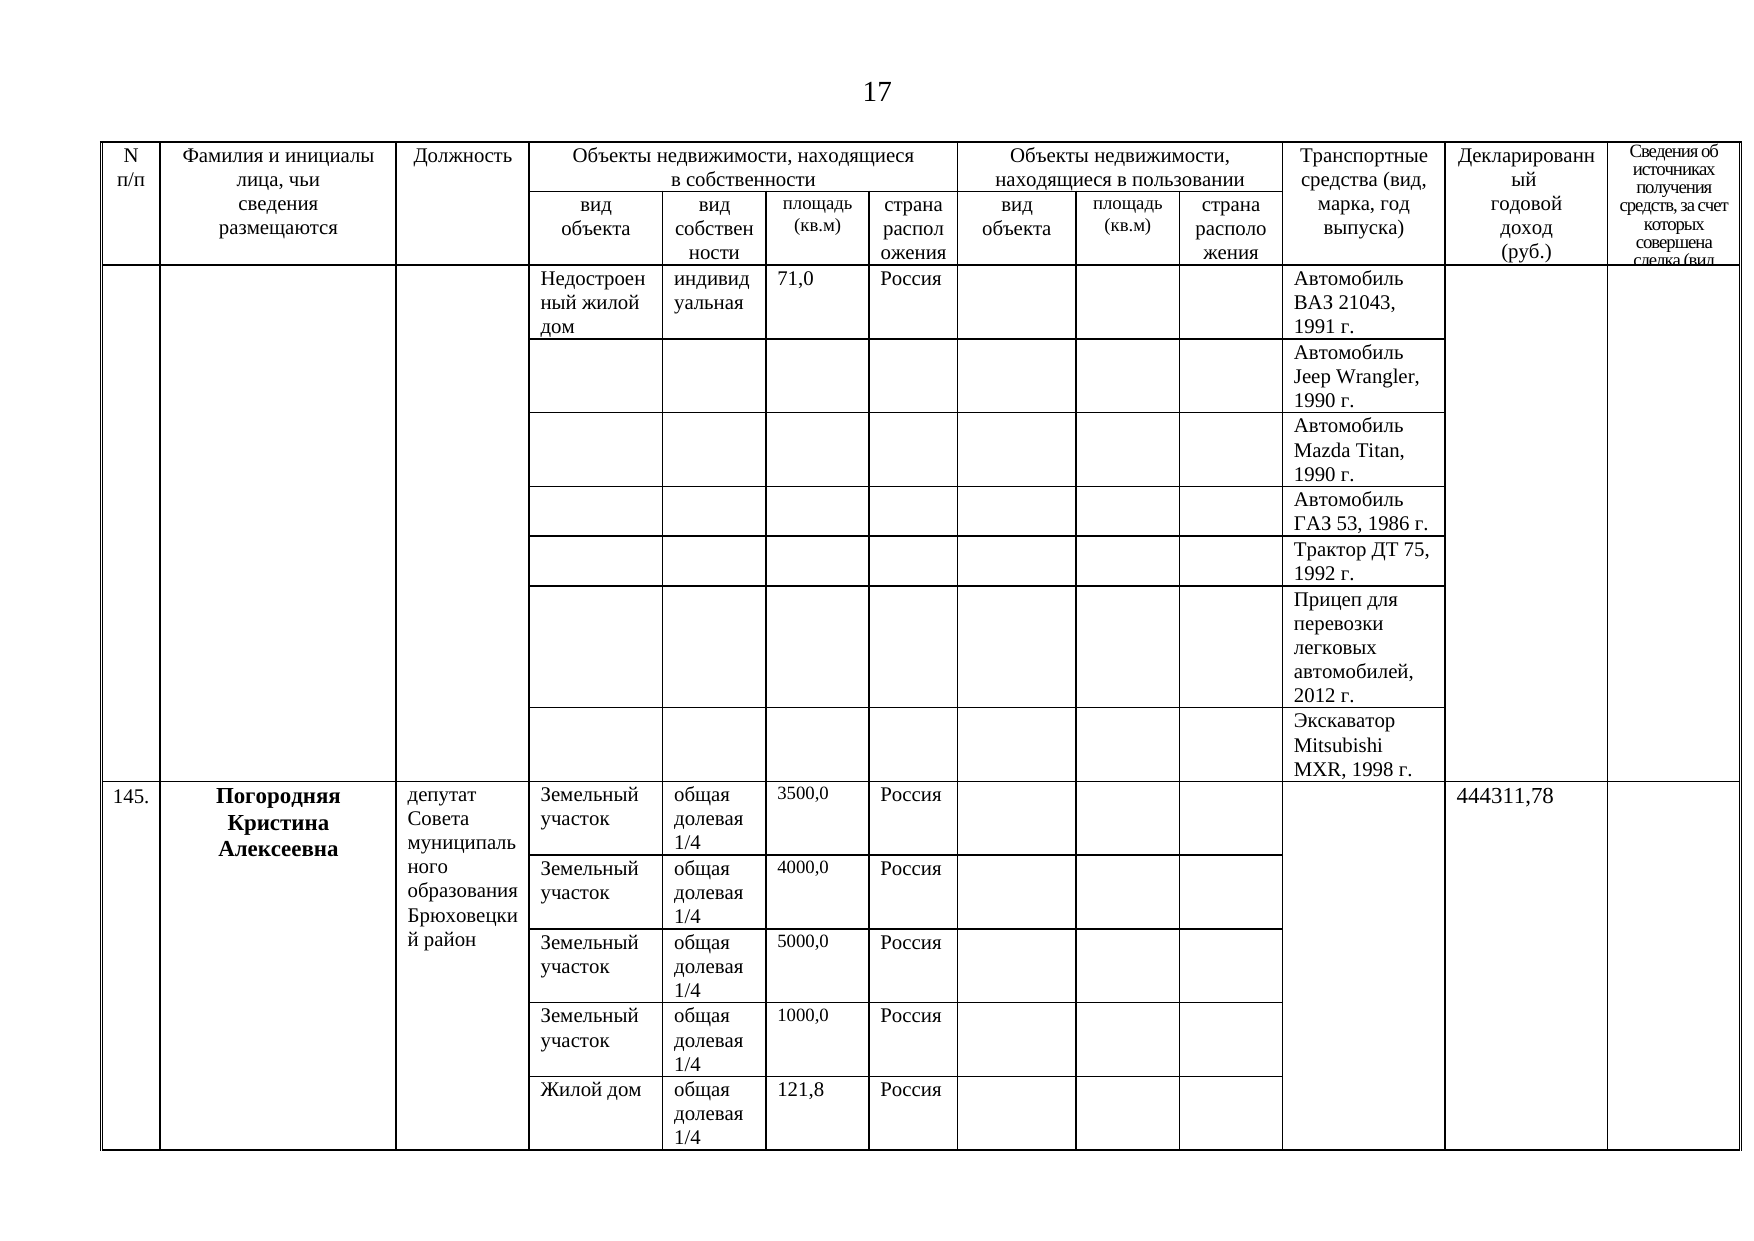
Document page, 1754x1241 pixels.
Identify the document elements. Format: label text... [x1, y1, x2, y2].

table_cell Россия [870, 930, 957, 1002]
table_cell [1077, 587, 1179, 707]
table_cell [1077, 413, 1179, 486]
table_cell страна расположения [870, 192, 957, 264]
table_cell [663, 537, 765, 585]
table_cell [1180, 782, 1282, 854]
table_cell Автомобиль ГАЗ 53, 1986 г. [1283, 487, 1444, 535]
table_cell [663, 340, 765, 412]
table_cell Автомобиль Jeep Wrangler, 1990 г. [1283, 340, 1444, 412]
table_cell Недостроенный жилой дом [530, 266, 662, 338]
table_header Декларированный годовой доход (руб.) [1446, 143, 1607, 264]
table_cell [1180, 1077, 1282, 1149]
table_cell [958, 487, 1075, 535]
table_cell 4000,0 [767, 856, 868, 928]
table_cell 3500,0 [767, 782, 868, 854]
table_cell [958, 266, 1075, 338]
table_header Транспортные средства (вид, марка, год выпуска) [1283, 143, 1444, 264]
table_cell Россия [870, 266, 957, 338]
table_cell 121,8 [767, 1077, 868, 1149]
table_cell [870, 487, 957, 535]
table_cell Экскаватор Mitsubishi MXR, 1998 г. [1283, 708, 1444, 781]
table_cell Земельный участок [530, 782, 662, 854]
table_cell площадь (кв.м) [1077, 192, 1179, 264]
table_cell [767, 708, 868, 781]
table_cell [663, 413, 765, 486]
table_cell 71,0 [767, 266, 868, 338]
table_cell 1000,0 [767, 1003, 868, 1076]
table_cell общая долевая 1/4 [663, 856, 765, 928]
table_header Должность [397, 143, 528, 264]
table_cell [958, 537, 1075, 585]
table_cell [1077, 537, 1179, 585]
table_cell [663, 587, 765, 707]
table_cell Россия [870, 1003, 957, 1076]
table_cell [870, 708, 957, 781]
table_header N п/п [103, 143, 159, 264]
table_header Объекты недвижимости, находящиеся в пользовании [958, 143, 1282, 191]
table_cell [1077, 708, 1179, 781]
table_cell индивидуальная [663, 266, 765, 338]
table_cell [1180, 856, 1282, 928]
table_cell площадь (кв.м) [767, 192, 868, 264]
table_cell Прицеп для перевозки легковых автомобилей, 2012 г. [1283, 587, 1444, 707]
table_cell [1180, 930, 1282, 1002]
table_cell [1077, 856, 1179, 928]
table_cell [530, 487, 662, 535]
table_header Сведения об источниках получения средств, за счет которых совершена сделка (вид приобретенного имущества, источники) [1608, 143, 1739, 264]
table_cell [958, 782, 1075, 854]
table_cell [958, 1077, 1075, 1149]
table_cell [870, 413, 957, 486]
table_cell [1077, 1077, 1179, 1149]
table_cell общая долевая 1/4 [663, 930, 765, 1002]
table_cell 444311,78 [1446, 782, 1607, 1149]
table_cell [1180, 1003, 1282, 1076]
table_cell страна расположения [1180, 192, 1282, 264]
table_cell [767, 487, 868, 535]
table_cell [663, 708, 765, 781]
table_cell [870, 537, 957, 585]
table_cell [958, 587, 1075, 707]
table_cell Россия [870, 1077, 957, 1149]
table_cell [1180, 487, 1282, 535]
table_cell Автомобиль ВАЗ 21043, 1991 г. [1283, 266, 1444, 338]
table_cell [1180, 708, 1282, 781]
table_cell депутат Совета муниципального образования Брюховецкий район [397, 782, 528, 1149]
table_cell [958, 1003, 1075, 1076]
table_cell [1180, 266, 1282, 338]
table_cell [958, 340, 1075, 412]
table_cell Россия [870, 782, 957, 854]
table_cell [530, 340, 662, 412]
table_cell Россия [870, 856, 957, 928]
table_cell [870, 340, 957, 412]
table_cell [530, 587, 662, 707]
table_cell вид объекта [530, 192, 662, 264]
table_cell [767, 587, 868, 707]
table_cell [1180, 340, 1282, 412]
table_cell [1077, 930, 1179, 1002]
table_cell [1077, 266, 1179, 338]
table_cell [1180, 537, 1282, 585]
table_cell [1180, 587, 1282, 707]
table_header Объекты недвижимости, находящиеся в собственности [530, 143, 957, 191]
table_cell Земельный участок [530, 930, 662, 1002]
table_cell [1608, 782, 1739, 1149]
table_cell 5000,0 [767, 930, 868, 1002]
table_cell [767, 413, 868, 486]
table_cell [1077, 487, 1179, 535]
table_cell [530, 413, 662, 486]
table_cell общая долевая 1/4 [663, 1077, 765, 1149]
table_cell Земельный участок [530, 856, 662, 928]
table_cell [767, 340, 868, 412]
table_cell [958, 413, 1075, 486]
table_cell Автомобиль Mazda Titan, 1990 г. [1283, 413, 1444, 486]
table_cell [767, 537, 868, 585]
table_cell [958, 856, 1075, 928]
table_cell [870, 587, 957, 707]
table_cell Жилой дом [530, 1077, 662, 1149]
table_cell [530, 537, 662, 585]
table_cell [1180, 413, 1282, 486]
table_header Фамилия и инициалы лица, чьи сведения размещаются [161, 143, 395, 264]
table_cell [663, 487, 765, 535]
table_cell [1283, 782, 1444, 1149]
table_cell [1077, 340, 1179, 412]
table_cell [1077, 782, 1179, 854]
table_cell Погородняя Кристина Алексеевна [161, 782, 395, 1149]
table_cell [530, 708, 662, 781]
table_cell общая долевая 1/4 [663, 782, 765, 854]
table_cell [958, 930, 1075, 1002]
table_cell [103, 782, 159, 1149]
table_cell Трактор ДТ 75, 1992 г. [1283, 537, 1444, 585]
table_cell общая долевая 1/4 [663, 1003, 765, 1076]
table_cell вид собственности [663, 192, 765, 264]
table_cell вид объекта [958, 192, 1075, 264]
table_cell [958, 708, 1075, 781]
table_cell [1077, 1003, 1179, 1076]
table_cell Земельный участок [530, 1003, 662, 1076]
